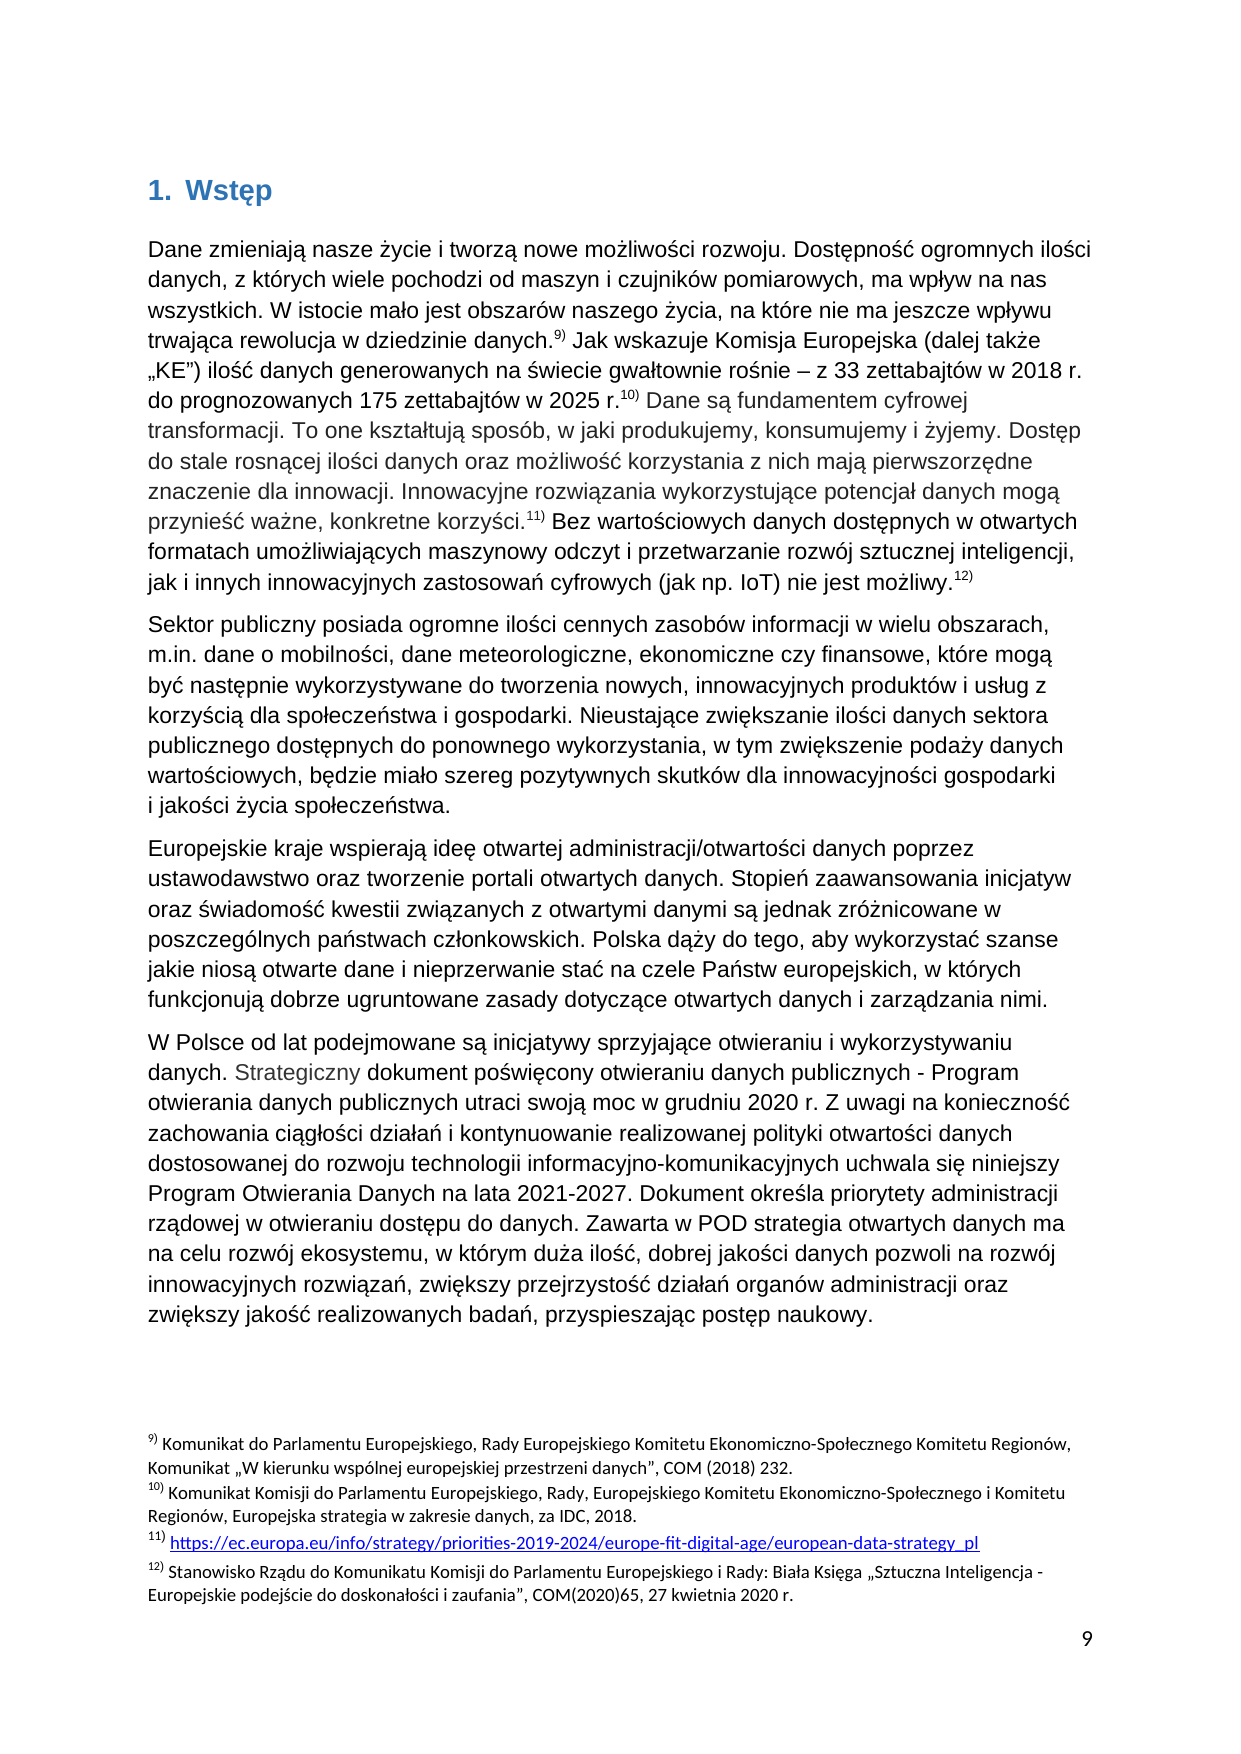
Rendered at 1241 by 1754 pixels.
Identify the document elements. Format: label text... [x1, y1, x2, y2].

text Dane zmieniają nasze życie i tworzą nowe możliwości rozwoju. Dostępność ogromnych ilości danych, z których wiele pochodzi od maszyn i czujników pomiarowych, ma wpływ na nas wszystkich. W istocie mało jest obszarów naszego życia, na które nie ma jeszcze wpływu trwająca rewolucja w dziedzinie danych.) Jak wskazuje Komisja Europejska (dalej także „KE”) ilość danych generowanych na świecie gwałtownie rośnie – z 33 zettabajtów w 2018 r. do prognozowanych 175 zettabajtów w 2025 r.) Dane są fundamentem cyfrowej transformacji. To one kształtują sposób, w jaki produkujemy, konsumujemy i żyjemy. Dostęp do stale rosnącej ilości danych oraz możliwość korzystania z nich mają pierwszorzędne znaczenie dla innowacji. Innowacyjne rozwiązania wykorzystujące potencjał danych mogą przynieść ważne, konkretne korzyści.) Bez wartościowych danych dostępnych w otwartych formatach umożliwiających maszynowy odczyt i przetwarzanie rozwój sztucznej inteligencji, jak i innych innowacyjnych zastosowań cyfrowych (jak np. IoT) nie jest możliwy.) [148, 236, 1093, 595]
text W Polsce od lat podejmowane są inicjatywy sprzyjające otwieraniu i wykorzystywaniu danych. Strategiczny dokument poświęcony otwieraniu danych publicznych - Program otwierania danych publicznych utraci swoją moc w grudniu 2020 r. Z uwagi na konieczność zachowania ciągłości działań i kontynuowanie realizowanej polityki otwartości danych dostosowanej do rozwoju technologii informacyjno-komunikacyjnych uchwala się niniejszy Program Otwierania Danych na lata 2021-2027. Dokument określa priorytety administracji rządowej w otwieraniu dostępu do danych. Zawarta w POD strategia otwartych danych ma na celu rozwój ekosystemu, w którym duża ilość, dobrej jakości danych pozwoli na rozwój innowacyjnych rozwiązań, zwiększy przejrzystość działań organów administracji oraz zwiększy jakość realizowanych badań, przyspieszając postęp naukowy. [148, 1029, 1093, 1327]
subtitle Wstęp [148, 173, 1093, 206]
text Sektor publiczny posiada ogromne ilości cennych zasobów informacji w wielu obszarach, m.in. dane o mobilności, dane meteorologiczne, ekonomiczne czy finansowe, które mogą być następnie wykorzystywane do tworzenia nowych, innowacyjnych produktów i usług z korzyścią dla społeczeństwa i gospodarki. Nieustające zwiększanie ilości danych sektora publicznego dostępnych do ponownego wykorzystania, w tym zwiększenie podaży danych wartościowych, będzie miało szereg pozytywnych skutków dla innowacyjności gospodarki i jakości życia społeczeństwa. [148, 611, 1093, 819]
text Europejskie kraje wspierają ideę otwartej administracji/otwartości danych poprzez ustawodawstwo oraz tworzenie portali otwartych danych. Stopień zaawansowania inicjatyw oraz świadomość kwestii związanych z otwartymi danymi są jednak zróżnicowane w poszczególnych państwach członkowskich. Polska dąży do tego, aby wykorzystać szanse jakie niosą otwarte dane i nieprzerwanie stać na czele Państw europejskich, w których funkcjonują dobrze ugruntowane zasady dotyczące otwartych danych i zarządzania nimi. [148, 835, 1093, 1012]
